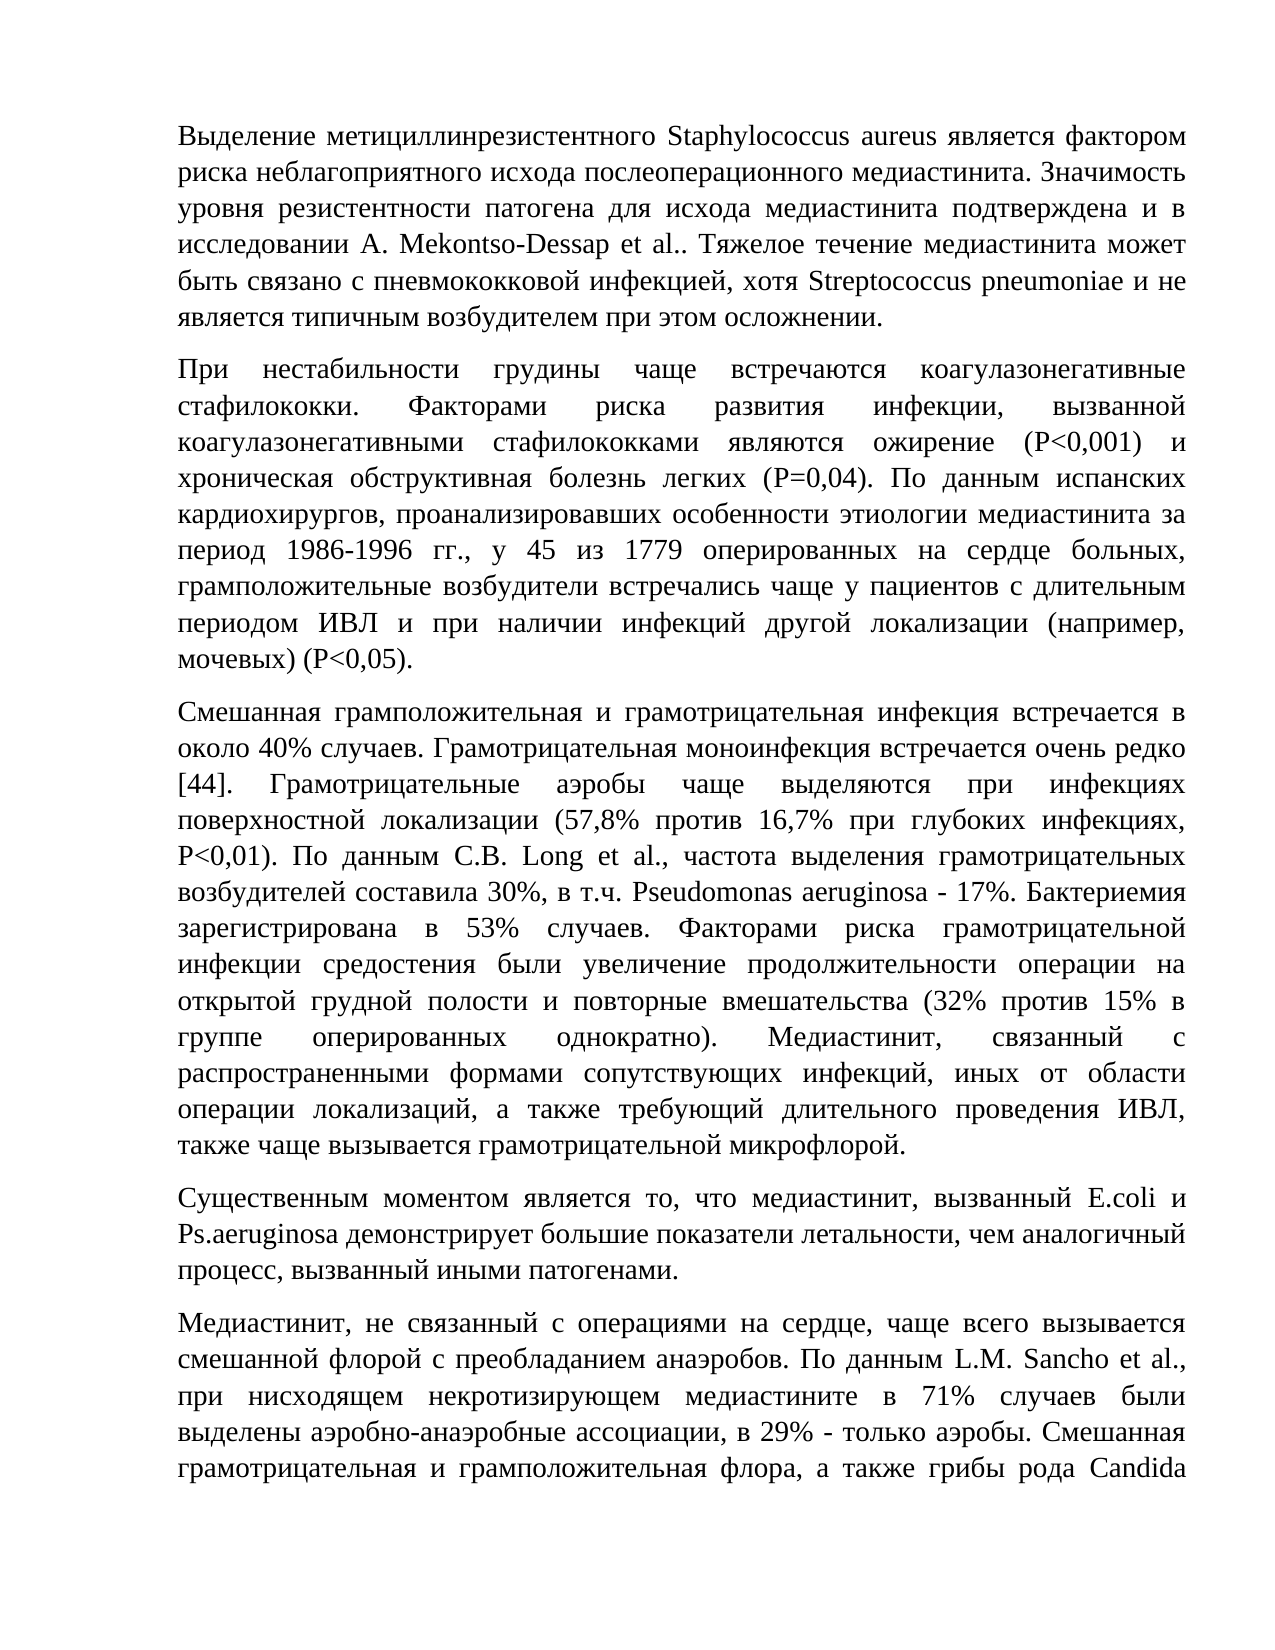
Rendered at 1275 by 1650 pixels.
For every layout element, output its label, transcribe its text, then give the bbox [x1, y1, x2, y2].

text Существенным моментом является то, что медиастинит, вызванный E.coli и Ps.aeruginosa демонстрирует большие показатели летальности, чем аналогичный процесс, вызванный иными патогенами. [177, 1180, 1186, 1286]
text Смешанная грамположительная и грамотрицательная инфекция встречается в около 40% случаев. Грамотрицательная моноинфекция встречается очень редко [44]. Грамотрицательные аэробы чаще выделяются при инфекциях поверхностной локализации (57,8% против 16,7% при глубоких инфекциях, P<0,01). По данным C.B. Long et al., частота выделения грамотрицательных возбудителей составила 30%, в т.ч. Pseudomonas aeruginosa - 17%. Бактериемия зарегистрирована в 53% случаев. Факторами риска грамотрицательной инфекции средостения были увеличение продолжительности операции на открытой грудной полости и повторные вмешательства (32% против 15% в группе оперированных однократно). Медиастинит, связанный с распространенными формами сопутствующих инфекций, иных от области операции локализаций, а также требующий длительного проведения ИВЛ, также чаще вызывается грамотрицательной микрофлорой. [177, 694, 1186, 1161]
text При нестабильности грудины чаще встречаются коагулазонегативные стафилококки. Факторами риска развития инфекции, вызванной коагулазонегативными стафилококками являются ожирение (P<0,001) и хроническая обструктивная болезнь легких (P=0,04). По данным испанских кардиохирургов, проанализировавших особенности этиологии медиастинита за период 1986-1996 гг., у 45 из 1779 оперированных на сердце больных, грамположительные возбудители встречались чаще у пациентов с длительным периодом ИВЛ и при наличии инфекций другой локализации (например, мочевых) (P<0,05). [177, 352, 1186, 674]
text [177, 1305, 1186, 1483]
text Выделение метициллинрезистентного Staphylococcus aureus является фактором риска неблагоприятного исхода послеоперационного медиастинита. Значимость уровня резистентности патогена для исхода медиастинита подтверждена и в исследовании A. Mekontso-Dessap et al.. Тяжелое течение медиастинита может быть связано с пневмококковой инфекцией, хотя Streptococcus pneumoniae и не является типичным возбудителем при этом осложнении. [177, 118, 1186, 332]
